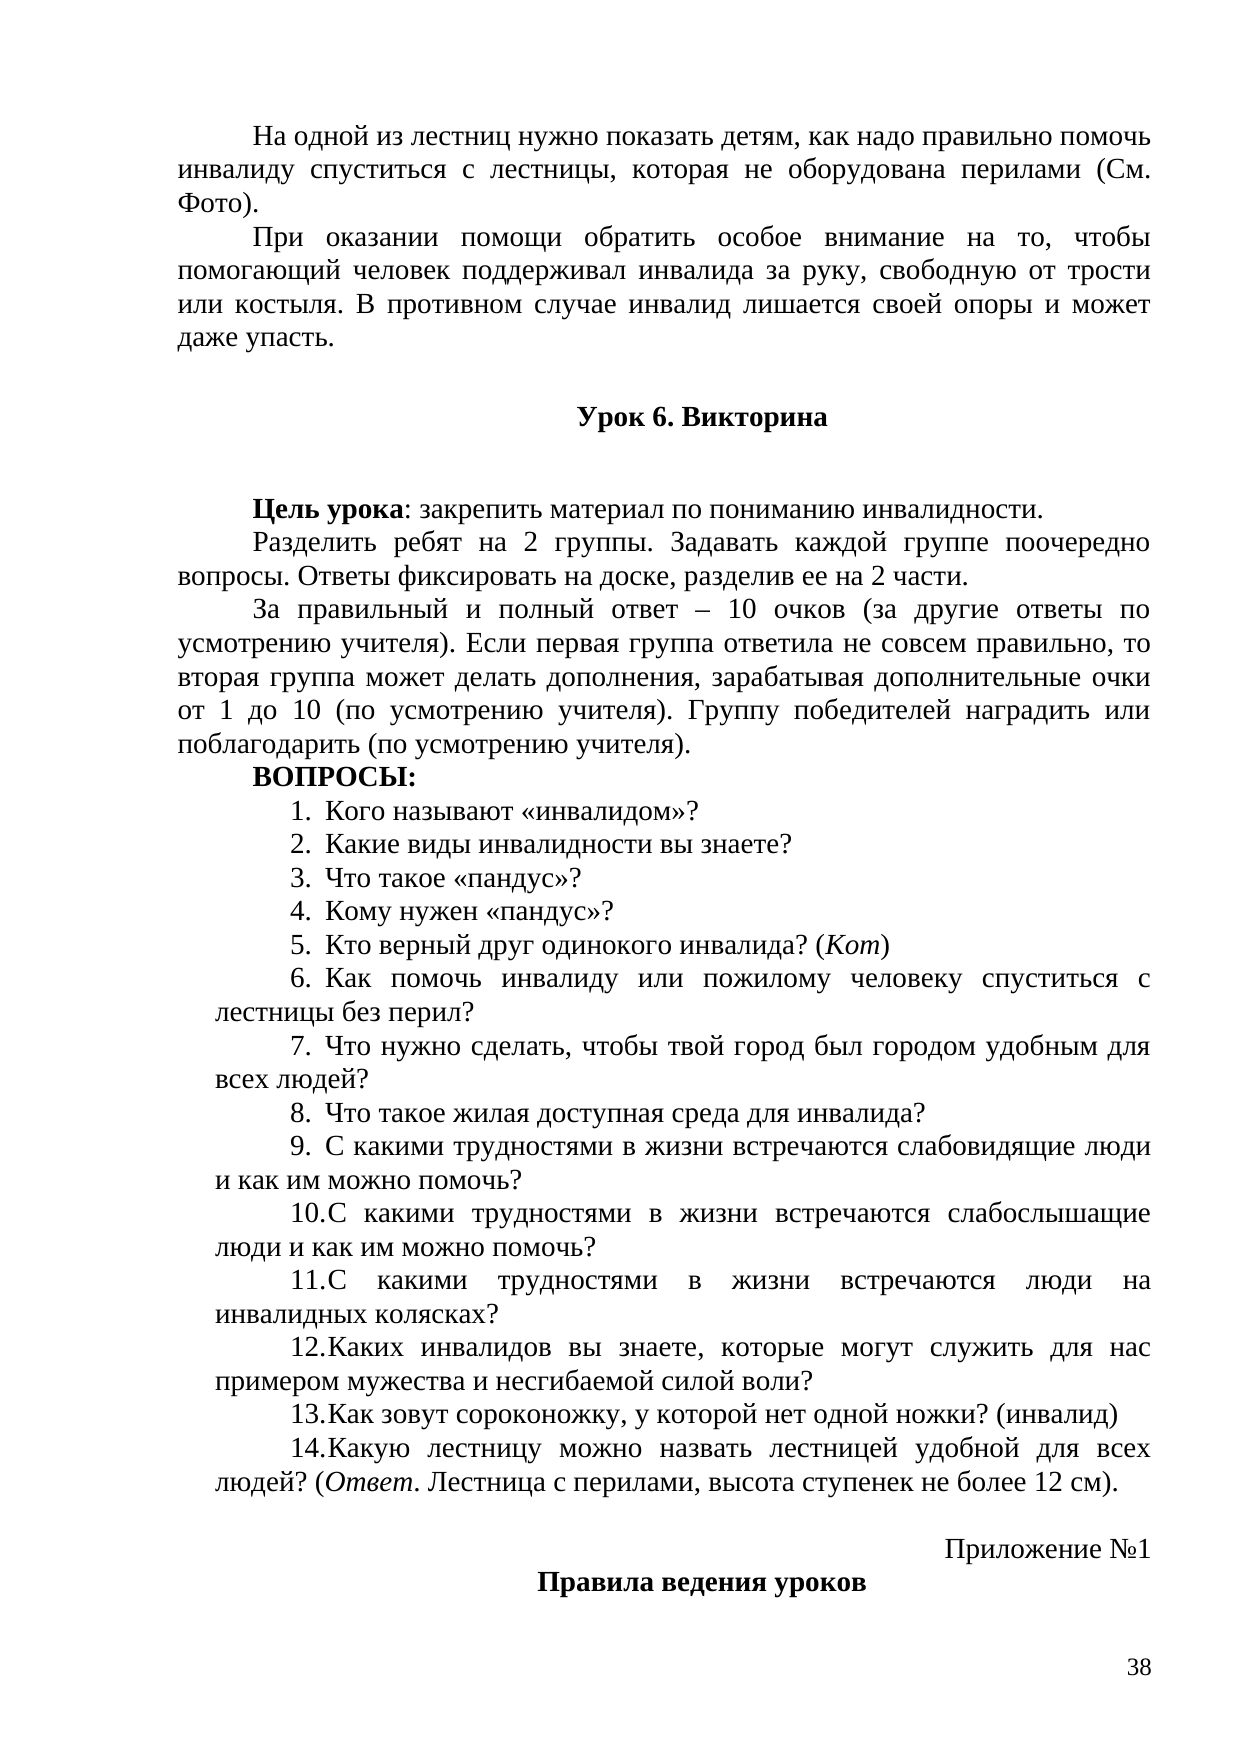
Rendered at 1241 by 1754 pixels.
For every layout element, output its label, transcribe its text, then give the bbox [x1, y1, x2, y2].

list Кому нужен «пандус»? [215, 893, 1152, 927]
text За правильный и полный ответ – 10 очков (за другие ответы по усмотрению учителя). Если первая группа ответила не совсем правильно, то вторая группа может делать дополнения, зарабатывая дополнительные очки от 1 до 10 (по усмотрению учителя). Группу победителей наградить или поблагодарить (по усмотрению учителя). [177, 592, 1152, 759]
list Какую лестницу можно назвать лестницей удобной для всех людей? (Ответ. Лестница с перилами, высота ступенек не более 12 см). [215, 1430, 1152, 1497]
list Какие виды инвалидности вы знаете? [215, 826, 1152, 860]
list С какими трудностями в жизни встречаются слабовидящие люди и как им можно помочь? [215, 1128, 1152, 1195]
text Разделить ребят на 2 группы. Задавать каждой группе поочередно вопросы. Ответы фиксировать на доске, разделив ее на 2 части. [177, 524, 1152, 592]
list Кто верный друг одинокого инвалида? (Кот) [215, 927, 1152, 961]
list Что такое «пандус»? [215, 860, 1152, 893]
text При оказании помощи обратить особое внимание на то, чтобы помогающий человек поддерживал инвалида за руку, свободную от трости или костыля. В противном случае инвалид лишается своей опоры и может даже упасть. [177, 219, 1152, 353]
list С какими трудностями в жизни встречаются слабослышащие люди и как им можно помочь? [215, 1195, 1152, 1262]
list Каких инвалидов вы знаете, которые могут служить для нас примером мужества и несгибаемой силой воли? [215, 1329, 1152, 1397]
list Кого называют «инвалидом»? [215, 793, 1152, 826]
text Правила ведения уроков [177, 1564, 1152, 1598]
list Что нужно сделать, чтобы твой город был городом удобным для всех людей? [215, 1028, 1152, 1095]
list Как зовут сороконожку, у которой нет одной ножки? (инвалид) [215, 1397, 1152, 1430]
list С какими трудностями в жизни встречаются люди на инвалидных колясках? [215, 1262, 1152, 1329]
text ВОПРОСЫ: [177, 759, 1152, 793]
text Цель урока: закрепить материал по пониманию инвалидности. [177, 491, 1152, 524]
text Приложение №1 [177, 1531, 1152, 1564]
subtitle Урок 6. Викторина [177, 399, 1152, 432]
text На одной из лестниц нужно показать детям, как надо правильно помочь инвалиду спуститься с лестницы, которая не оборудована перилами (См. Фото). [177, 118, 1152, 219]
list Что такое жилая доступная среда для инвалида? [215, 1095, 1152, 1128]
list Как помочь инвалиду или пожилому человеку спуститься с лестницы без перил? [215, 961, 1152, 1028]
